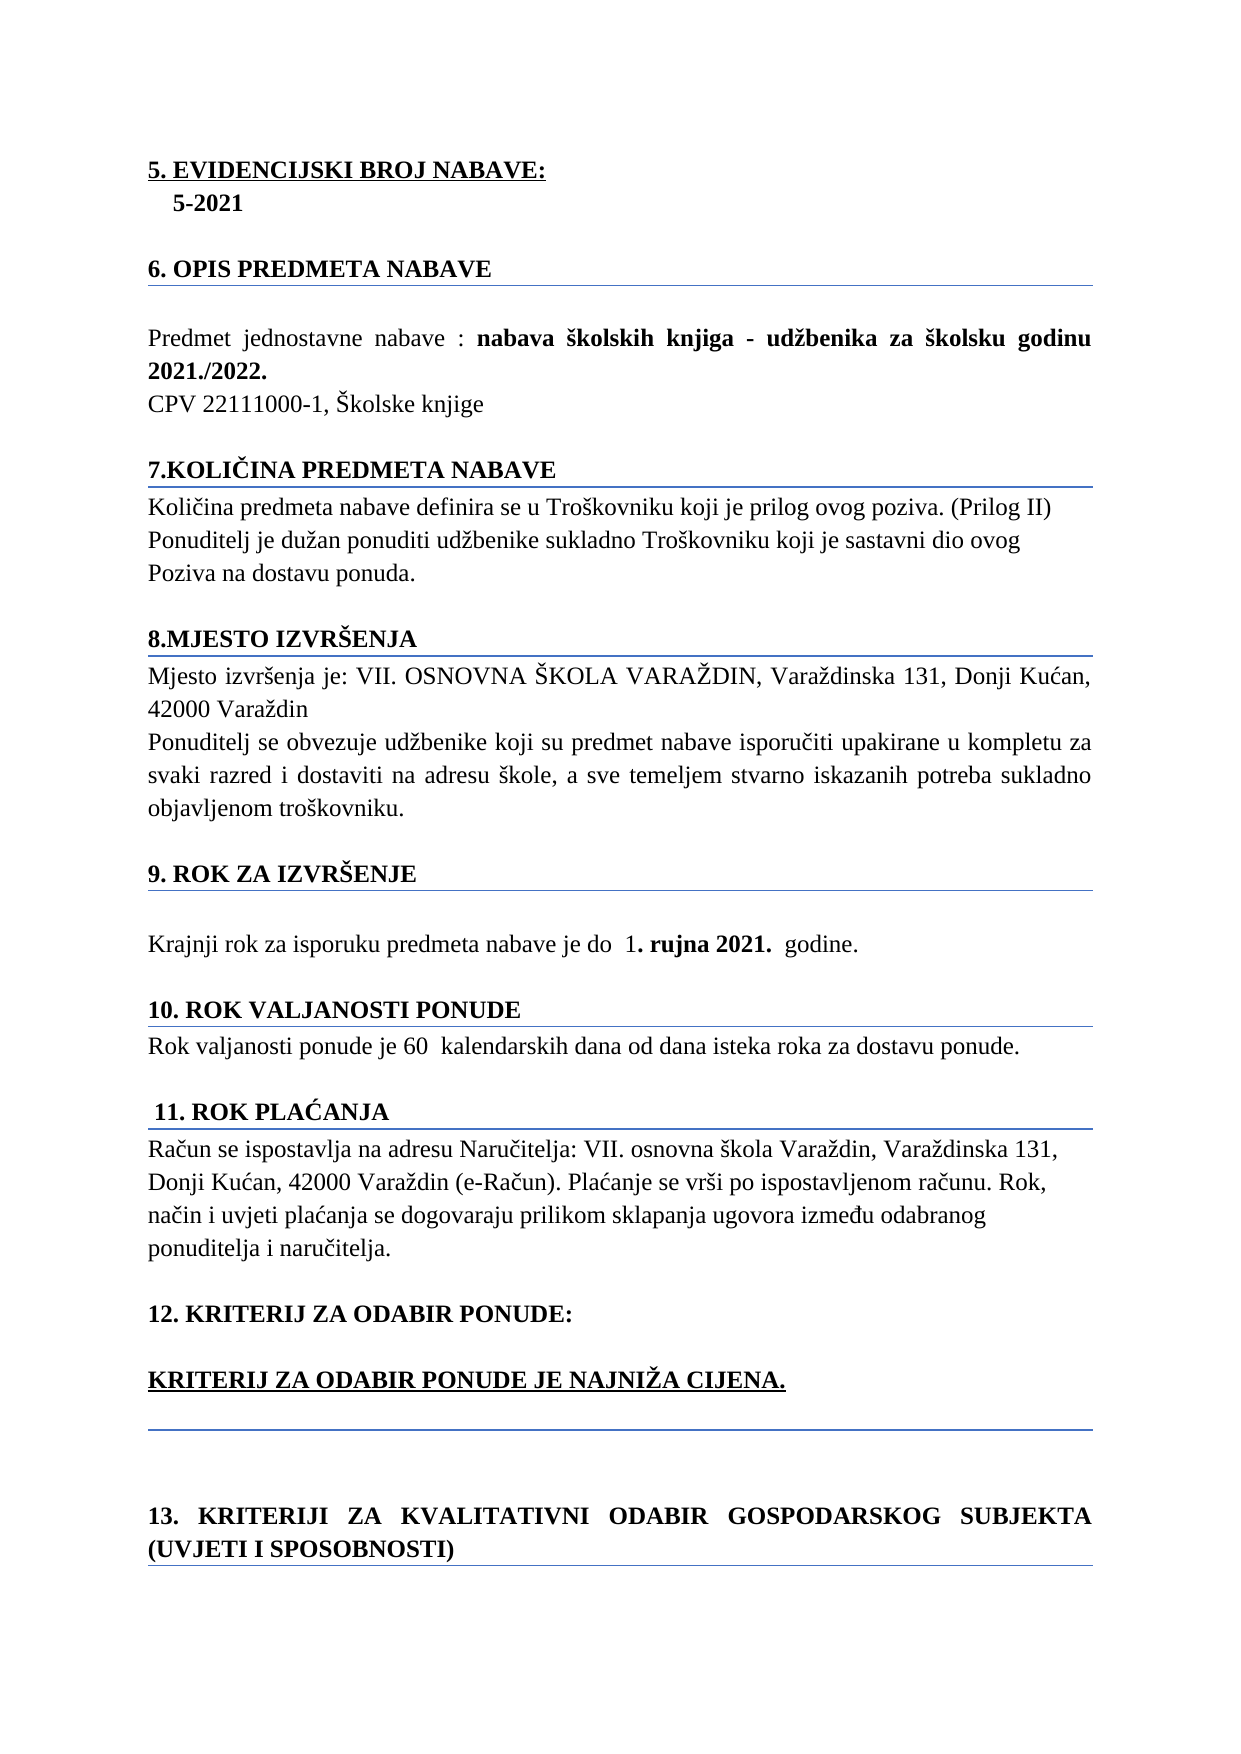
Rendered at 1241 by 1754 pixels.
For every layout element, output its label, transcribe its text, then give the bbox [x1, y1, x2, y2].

text CPV 22111000-1, Školske knjige [148, 389, 1093, 418]
text 11. ROK PLAĆANJA [148, 1097, 1093, 1128]
text Predmet jednostavne nabave : nabava školskih knjiga - udžbenika za školsku godinu 2021./2022. [148, 323, 1093, 385]
text Količina predmeta nabave definira se u Troškovniku koji je prilog ovog poziva. (Prilog II) [148, 492, 1093, 521]
text KRITERIJ ZA ODABIR PONUDE JE NAJNIŽA CIJENA. [148, 1365, 1093, 1394]
text Krajnji rok za isporuku predmeta nabave je do 1. rujna 2021. godine. [148, 929, 1093, 957]
text 12. KRITERIJ ZA ODABIR PONUDE: [148, 1299, 1093, 1328]
text 5-2021 [148, 188, 1093, 216]
text 6. OPIS PREDMETA NABAVE [148, 254, 1093, 285]
text 10. ROK VALJANOSTI PONUDE [148, 995, 1093, 1026]
text Mjesto izvršenja je: VII. OSNOVNA ŠKOLA VARAŽDIN, Varaždinska 131, Donji Kućan, 42000 Varaždin [148, 661, 1093, 723]
text 13. KRITERIJI ZA KVALITATIVNI ODABIR GOSPODARSKOG SUBJEKTA (UVJETI I SPOSOBNOSTI) [148, 1501, 1093, 1565]
text Ponuditelj se obvezuje udžbenike koji su predmet nabave isporučiti upakirane u kompletu za svaki razred i dostaviti na adresu škole, a sve temeljem stvarno iskazanih potreba sukladno objavljenom troškovniku. [148, 727, 1093, 822]
text Ponuditelj je dužan ponuditi udžbenike sukladno Troškovniku koji je sastavni dio ovog Poziva na dostavu ponuda. [148, 525, 1093, 587]
text 7.KOLIČINA PREDMETA NABAVE [148, 456, 1093, 486]
text Račun se ispostavlja na adresu Naručitelja: VII. osnovna škola Varaždin, Varaždinska 131, Donji Kućan, 42000 Varaždin (e-Račun). Plaćanje se vrši po ispostavljenom računu. Rok, način i uvjeti plaćanja se dogovaraju prilikom sklapanja ugovora između odabranog ponuditelja i naručitelja. [148, 1134, 1090, 1262]
text 9. ROK ZA IZVRŠENJE [148, 859, 1093, 890]
text Rok valjanosti ponude je 60 kalendarskih dana od dana isteka roka za dostavu ponude. [148, 1031, 1090, 1060]
text 5. EVIDENCIJSKI BROJ NABAVE: [148, 155, 1093, 183]
text 8.MJESTO IZVRŠENJA [148, 624, 1093, 655]
